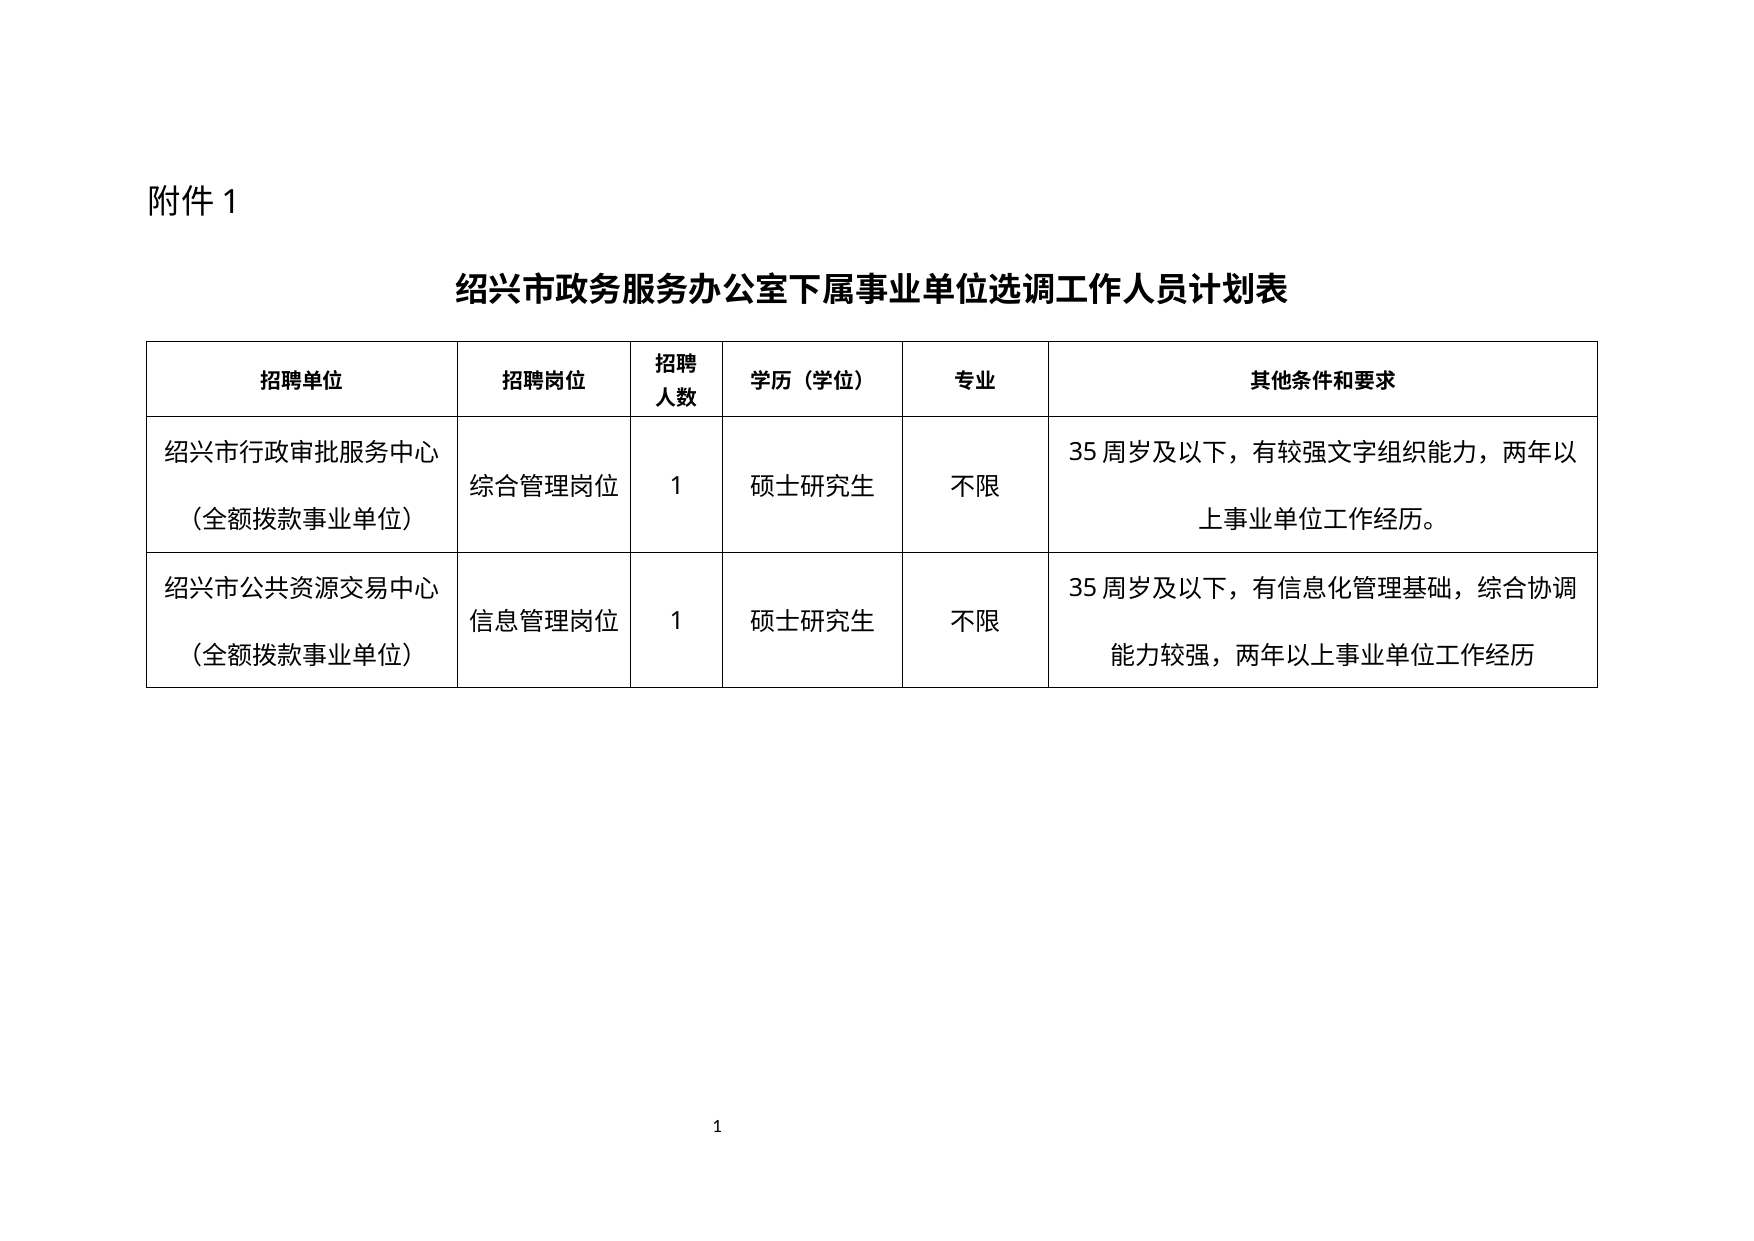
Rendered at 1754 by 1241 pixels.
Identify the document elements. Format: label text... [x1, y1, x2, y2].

text 附件1 [148, 166, 1577, 233]
table_cell 硕士研究生 [723, 553, 902, 687]
table_cell 35周岁及以下，有信息化管理基础，综合协调能力较强，两年以上事业单位工作经历 [1049, 553, 1597, 687]
table_cell 绍兴市公共资源交易中心 （全额拨款事业单位） [147, 553, 457, 687]
table_cell 招聘单位 [147, 342, 457, 416]
table_cell 不限 [903, 417, 1048, 552]
table_cell 1 [631, 553, 722, 687]
table_cell 招聘岗位 [458, 342, 630, 416]
table_cell 信息管理岗位 [458, 553, 630, 687]
table_cell 综合管理岗位 [458, 417, 630, 552]
table_cell 其他条件和要求 [1049, 342, 1597, 416]
table_cell 绍兴市行政审批服务中心 （全额拨款事业单位） [147, 417, 457, 552]
table_cell 1 [631, 417, 722, 552]
table_cell 招聘 人数 [631, 342, 722, 416]
table_cell 不限 [903, 553, 1048, 687]
table_cell 硕士研究生 [723, 417, 902, 552]
table_cell 35周岁及以下，有较强文字组织能力，两年以上事业单位工作经历。 [1049, 417, 1597, 552]
table_header 绍兴市政务服务办公室下属事业单位选调工作人员计划表 [146, 233, 1598, 341]
table_cell 学历（学位） [723, 342, 902, 416]
table_cell 专业 [903, 342, 1048, 416]
